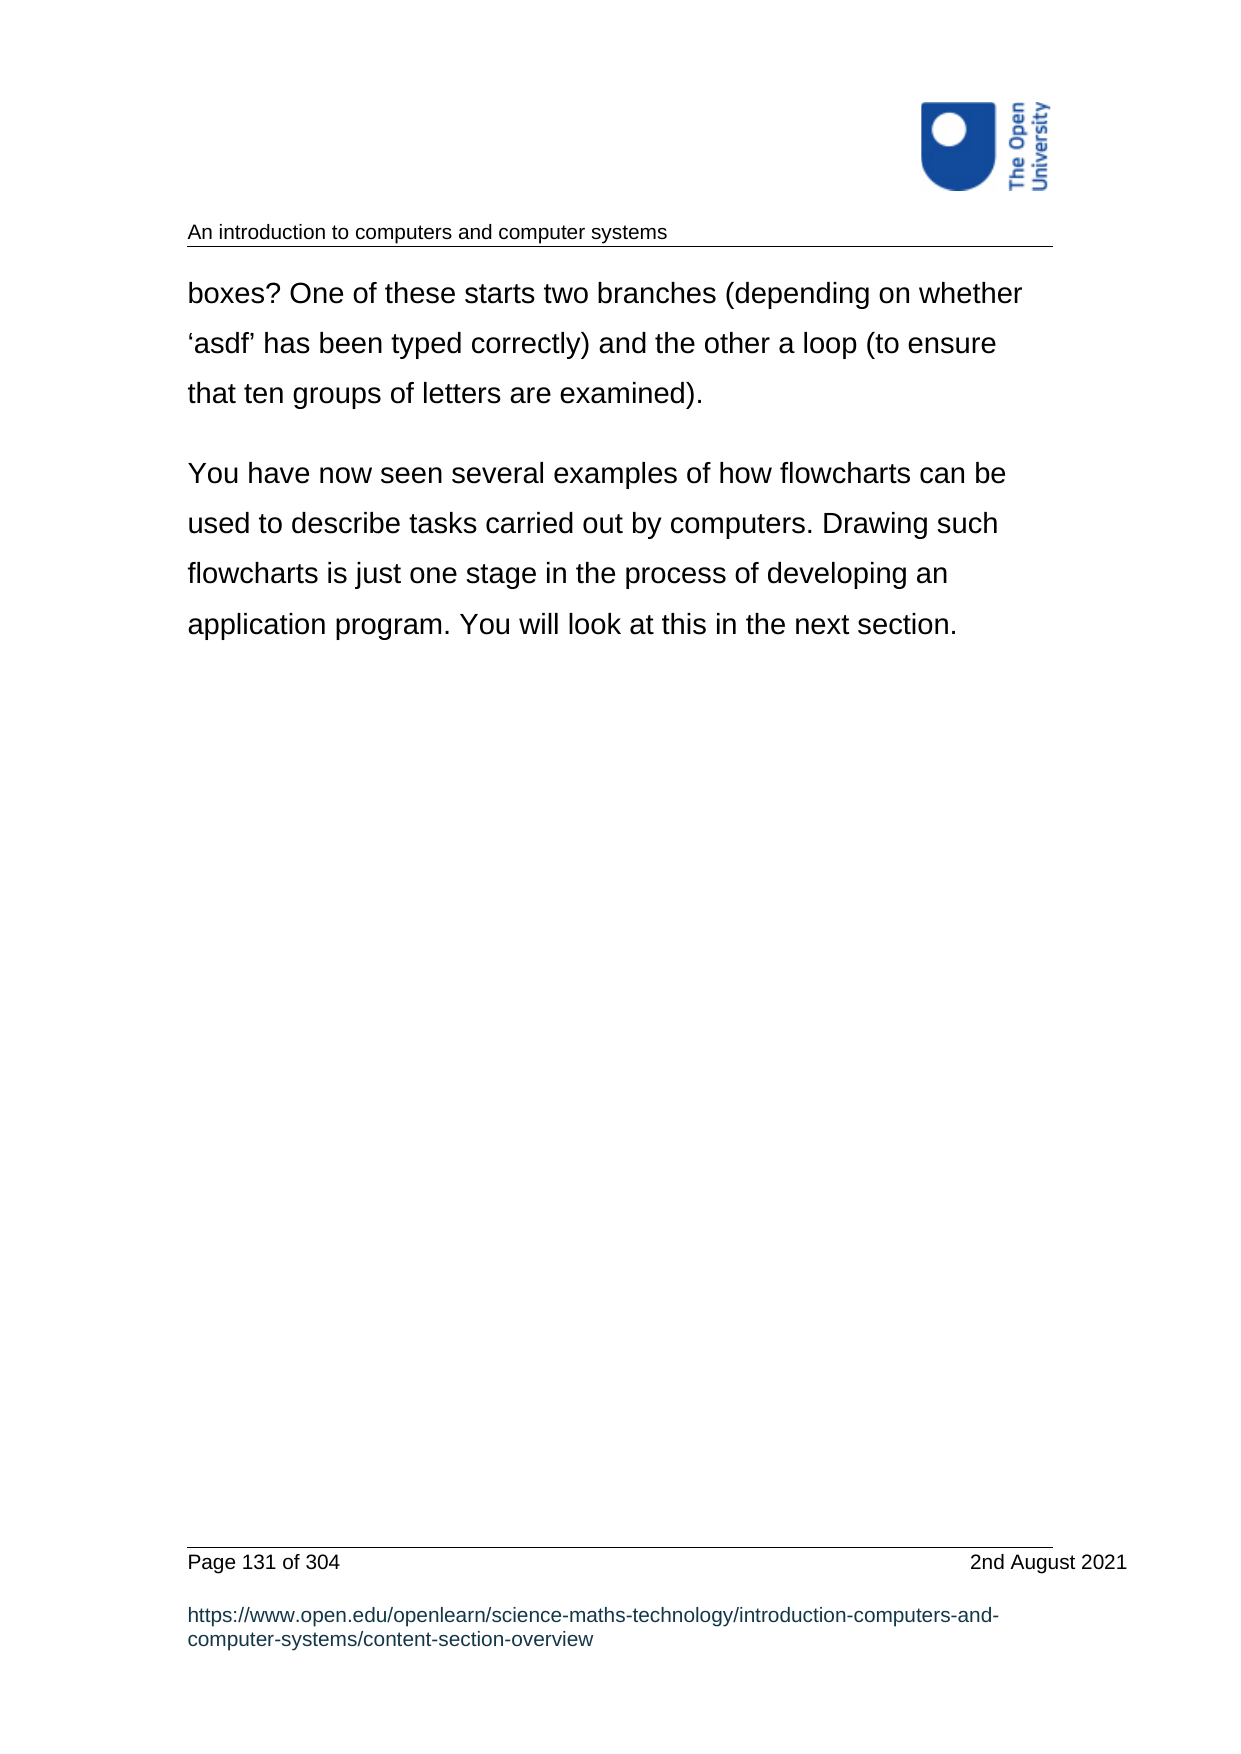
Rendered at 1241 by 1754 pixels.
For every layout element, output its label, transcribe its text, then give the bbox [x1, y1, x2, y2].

picture [921, 102, 1052, 191]
text You have now seen several examples of how flowcharts can be used to describe tasks carried out by computers. Drawing such flowcharts is just one stage in the process of developing an application program. You will look at this in the next section. [187, 456, 1053, 640]
